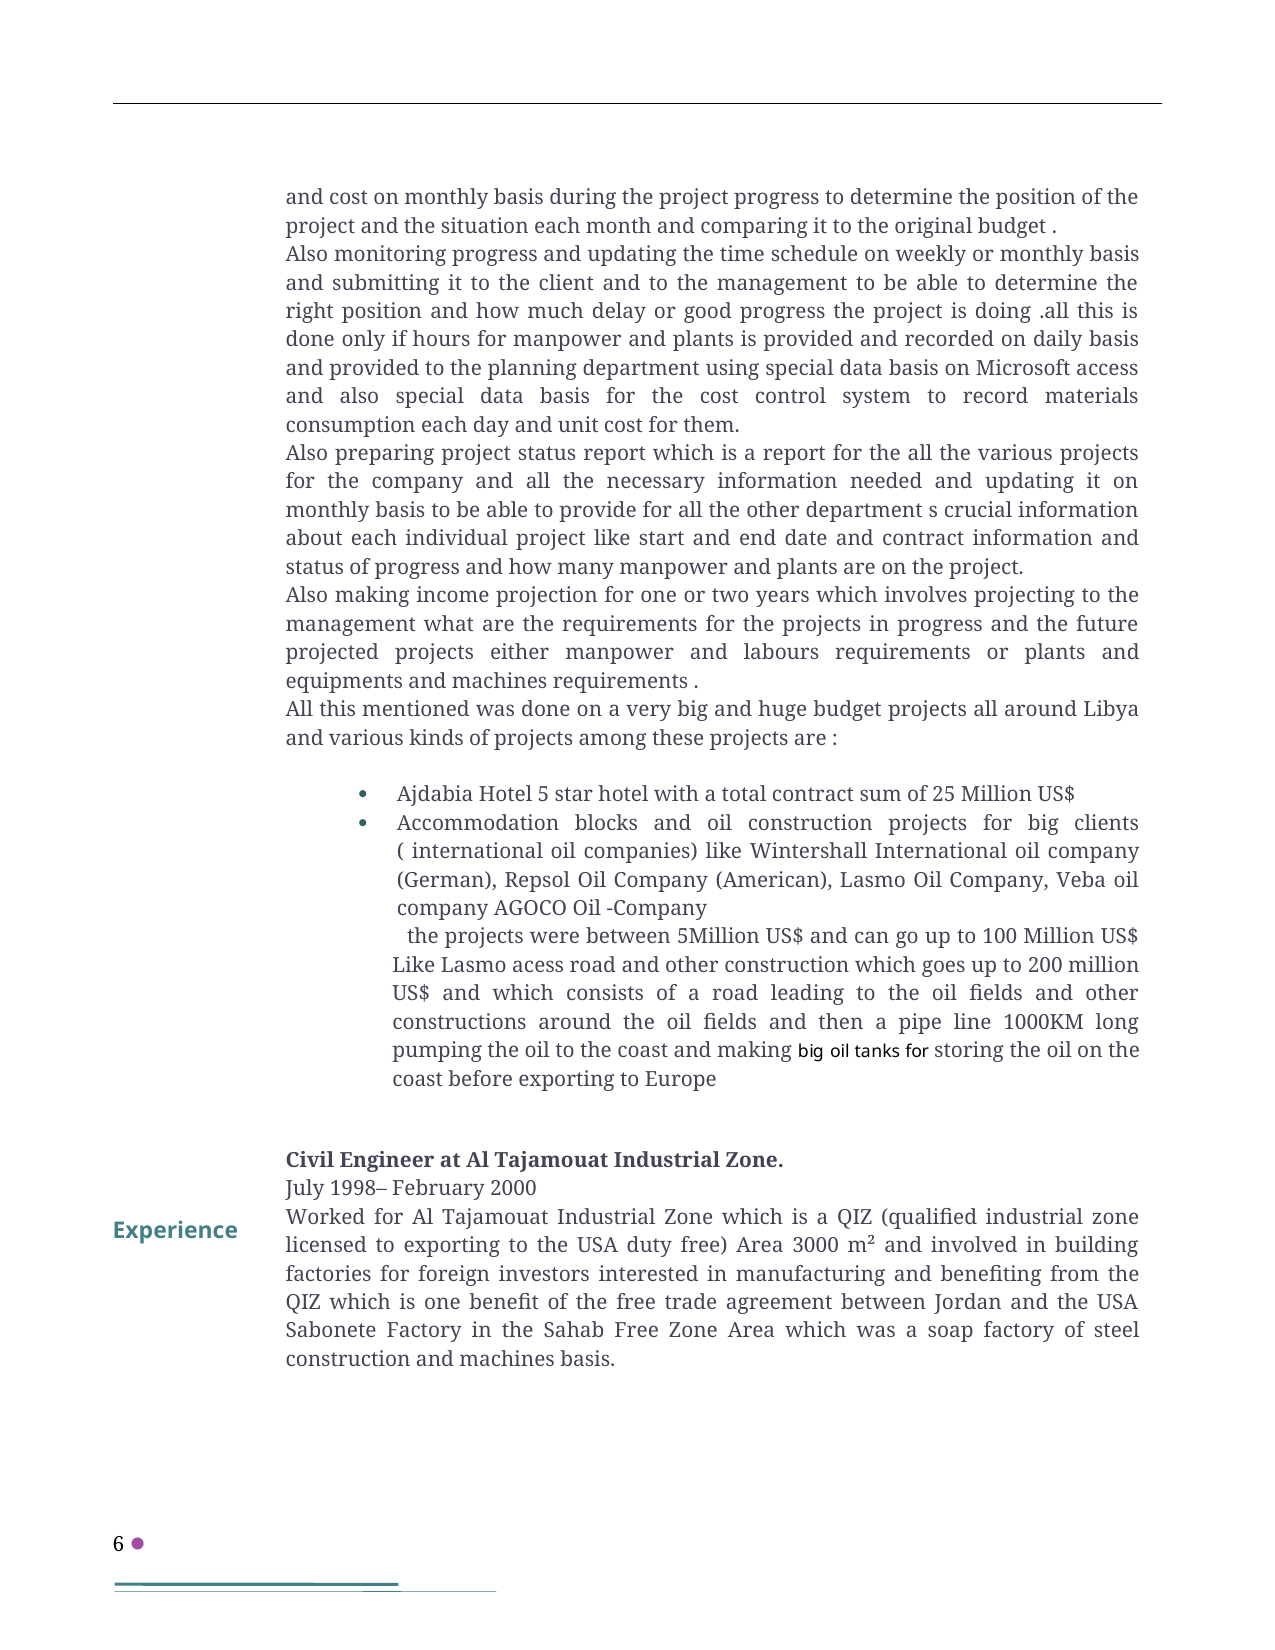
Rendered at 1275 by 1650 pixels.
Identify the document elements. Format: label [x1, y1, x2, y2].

table_header [101, 182, 274, 1458]
table_header [274, 182, 1151, 1458]
